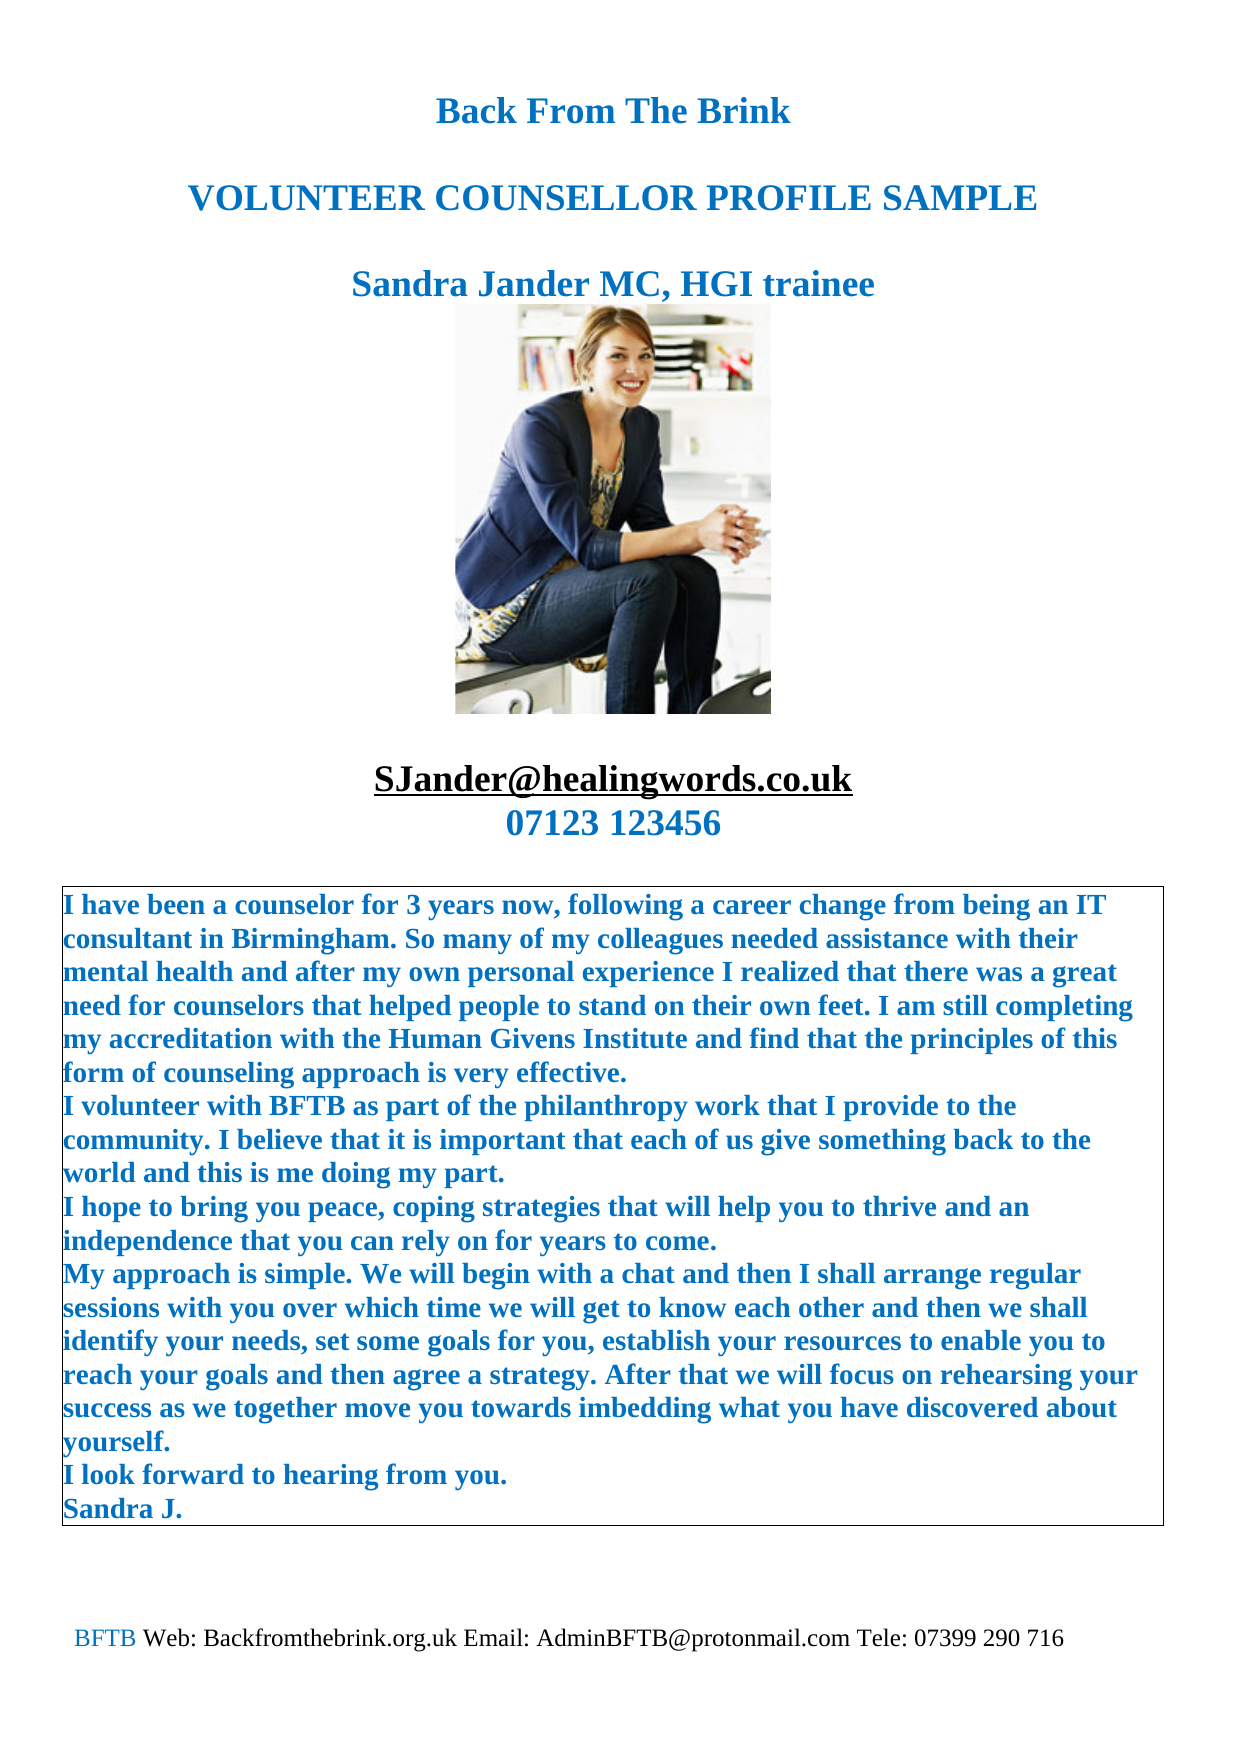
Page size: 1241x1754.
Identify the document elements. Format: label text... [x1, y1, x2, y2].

picture [455, 304, 771, 714]
text Sandra Jander MC, HGI trainee [74, 261, 1152, 304]
text VOLUNTEER COUNSELLOR PROFILE SAMPLE [74, 175, 1152, 218]
text Back From The Brink [74, 89, 1152, 132]
text 07123 123456 [74, 800, 1152, 843]
table_header I have been a counselor for 3 years now, following a career change from being an IT consultant in Birmingham. So many of my colleagues needed assistance with their mental health and after my own personal experience I realized that there was a great need for counselors that helped people to stand on their own feet. I am still completing my accreditation with the Human Givens Institute and find that the principles of this form of counseling approach is very effective. I volunteer with BFTB as part of the philanthropy work that I provide to the community. I believe that it is important that each of us give something back to the world and this is me doing my part. I hope to bring you peace, coping strategies that will help you to thrive and an independence that you can rely on for years to come. My approach is simple. We will begin with a chat and then I shall arrange regular sessions with you over which time we will get to know each other and then we shall identify your needs, set some goals for you, establish your resources to enable you to reach your goals and then agree a strategy. After that we will focus on rehearsing your success as we together move you towards imbedding what you have discovered about yourself. I look forward to hearing from you. Sandra J. [63, 887, 1163, 1524]
text SJander@healingwords.co.uk [74, 757, 1152, 800]
